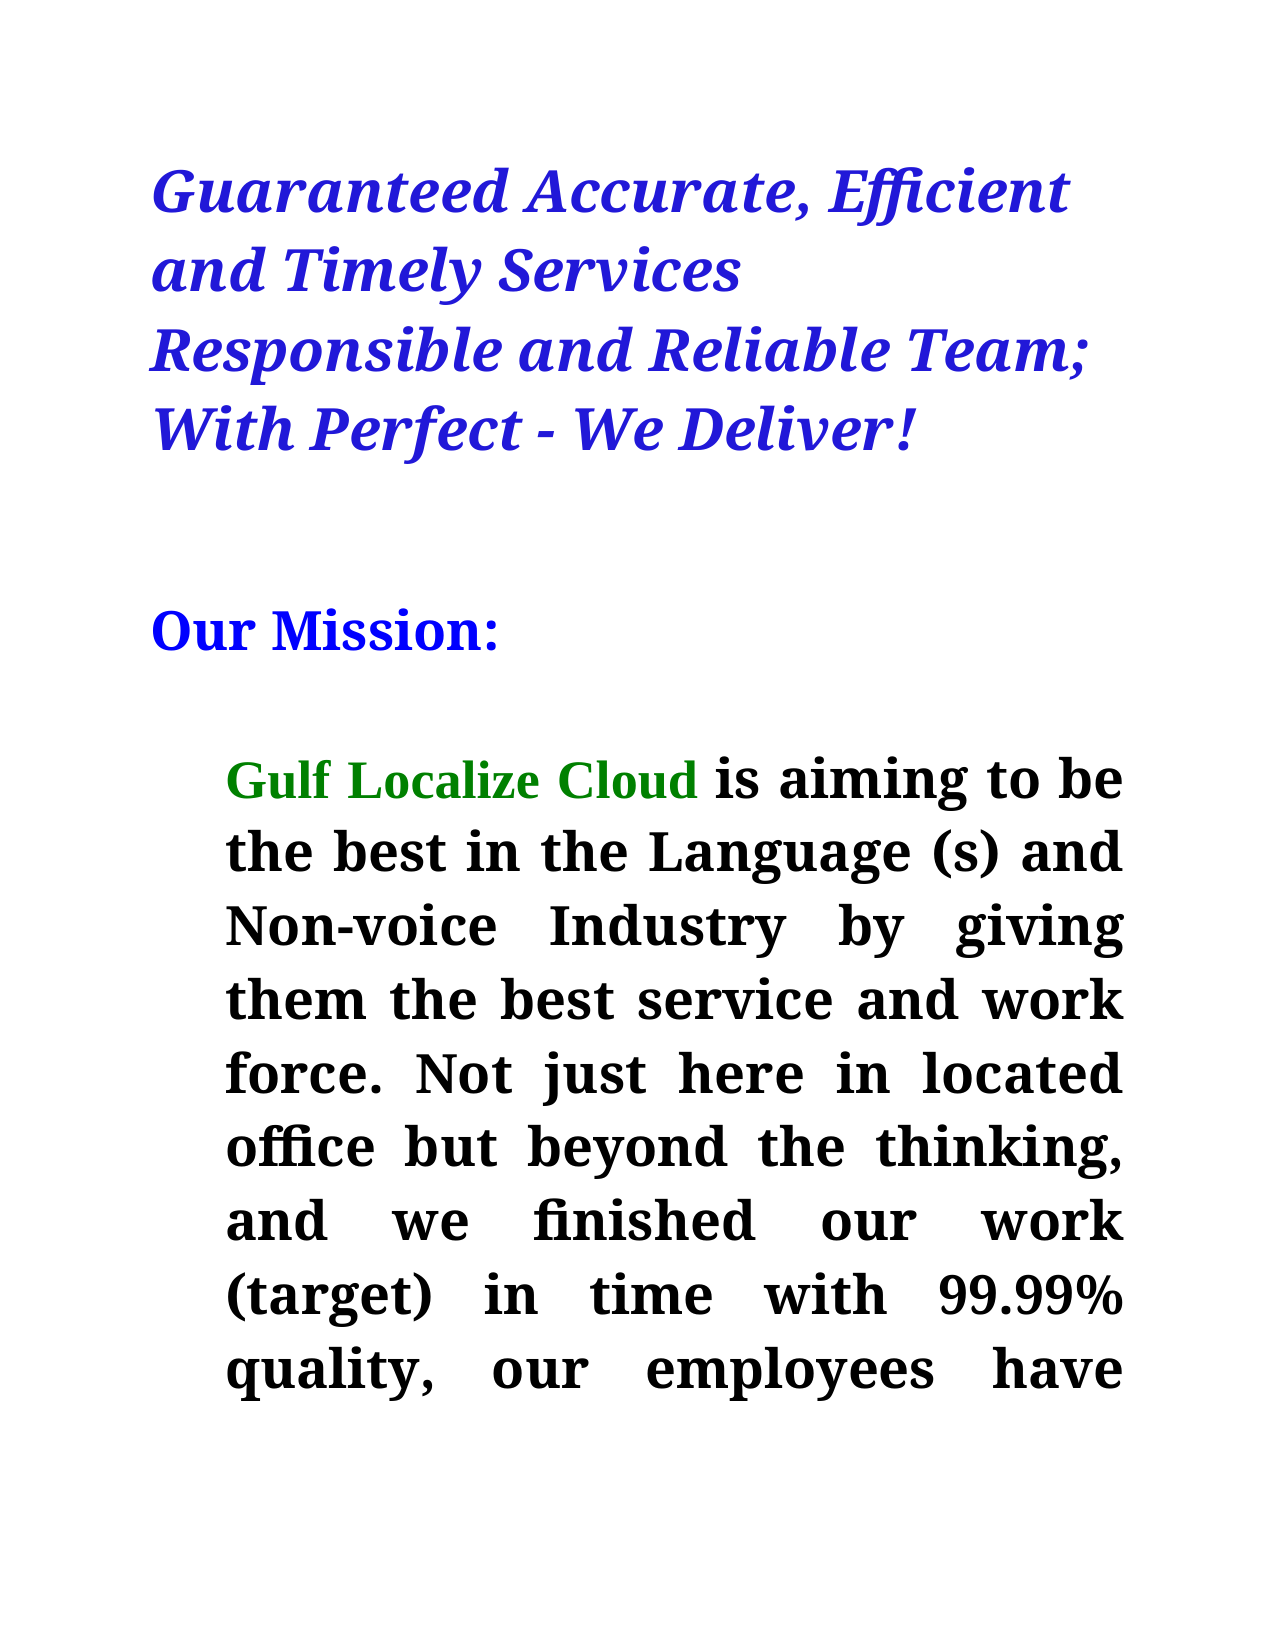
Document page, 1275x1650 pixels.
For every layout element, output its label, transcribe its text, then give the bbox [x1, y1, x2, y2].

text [225, 740, 1125, 1404]
text Responsible and Reliable Team; With Perfect - We Deliver! [150, 309, 1125, 468]
text Guaranteed Accurate, Efficient and Timely Services [150, 150, 1125, 309]
text Our Mission: [150, 593, 1125, 666]
